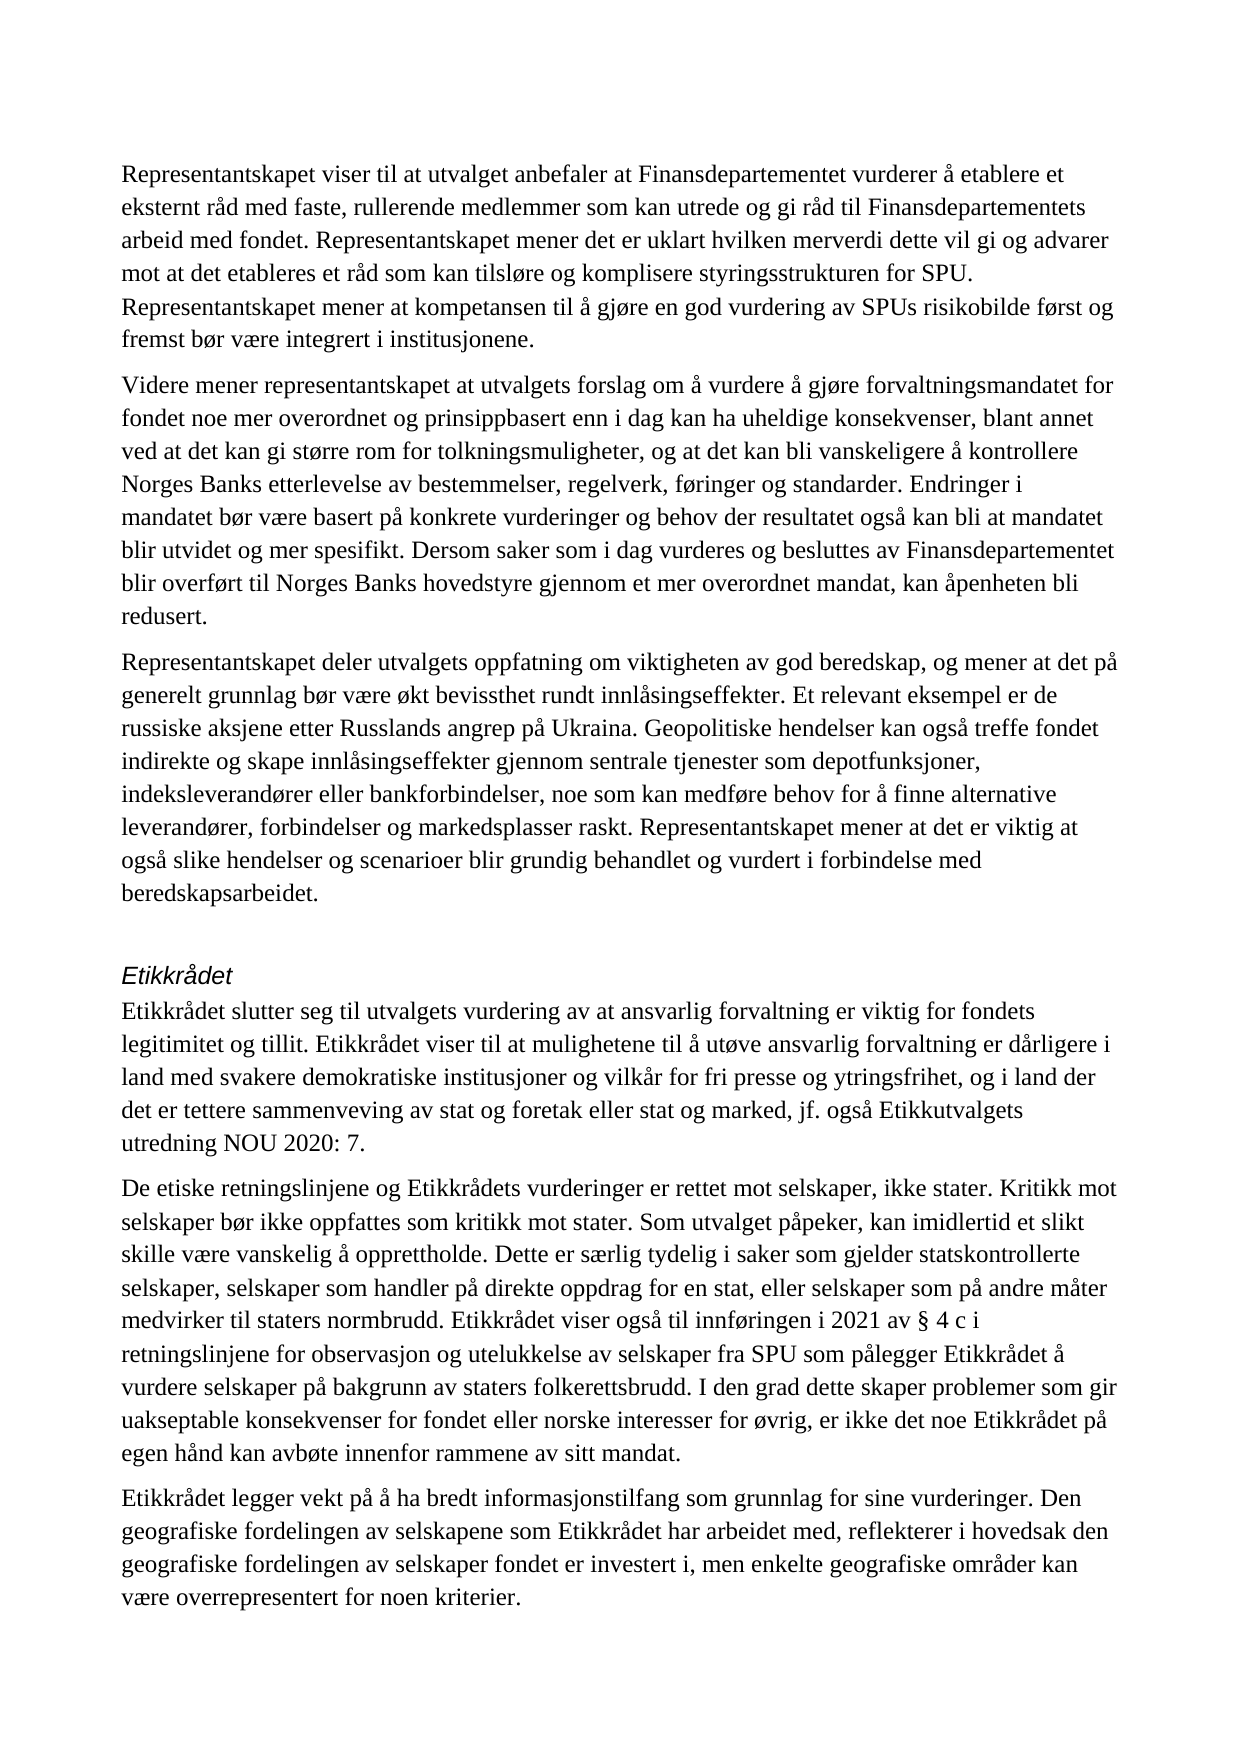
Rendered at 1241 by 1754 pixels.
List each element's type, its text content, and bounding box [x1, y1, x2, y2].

text Etikkrådet [121, 961, 1119, 990]
text Videre mener representantskapet at utvalgets forslag om å vurdere å gjøre forvaltningsmandatet for fondet noe mer overordnet og prinsippbasert enn i dag kan ha uheldige konsekvenser, blant annet ved at det kan gi større rom for tolkningsmuligheter, og at det kan bli vanskeligere å kontrollere Norges Banks etterlevelse av bestemmelser, regelverk, føringer og standarder. Endringer i mandatet bør være basert på konkrete vurderinger og behov der resultatet også kan bli at mandatet blir utvidet og mer spesifikt. Dersom saker som i dag vurderes og besluttes av Finansdepartementet blir overført til Norges Banks hovedstyre gjennom et mer overordnet mandat, kan åpenheten bli redusert. [121, 370, 1119, 630]
text Etikkrådet slutter seg til utvalgets vurdering av at ansvarlig forvaltning er viktig for fondets legitimitet og tillit. Etikkrådet viser til at mulighetene til å utøve ansvarlig forvaltning er dårligere i land med svakere demokratiske institusjoner og vilkår for fri presse og ytringsfrihet, og i land der det er tettere sammenveving av stat og foretak eller stat og marked, jf. også Etikkutvalgets utredning NOU 2020: 7. [121, 996, 1119, 1157]
text Etikkrådet legger vekt på å ha bredt informasjonstilfang som grunnlag for sine vurderinger. Den geografiske fordelingen av selskapene som Etikkrådet har arbeidet med, reflekterer i hovedsak den geografiske fordelingen av selskaper fondet er investert i, men enkelte geografiske områder kan være overrepresentert for noen kriterier. [121, 1483, 1119, 1611]
text De etiske retningslinjene og Etikkrådets vurderinger er rettet mot selskaper, ikke stater. Kritikk mot selskaper bør ikke oppfattes som kritikk mot stater. Som utvalget påpeker, kan imidlertid et slikt skille være vanskelig å opprettholde. Dette er særlig tydelig i saker som gjelder statskontrollerte selskaper, selskaper som handler på direkte oppdrag for en stat, eller selskaper som på andre måter medvirker til staters normbrudd. Etikkrådet viser også til innføringen i 2021 av § 4 c i retningslinjene for observasjon og utelukkelse av selskaper fra SPU som pålegger Etikkrådet å vurdere selskaper på bakgrunn av staters folkerettsbrudd. I den grad dette skaper problemer som gir uakseptable konsekvenser for fondet eller norske interesser for øvrig, er ikke det noe Etikkrådet på egen hånd kan avbøte innenfor rammene av sitt mandat. [121, 1173, 1119, 1466]
text Representantskapet deler utvalgets oppfatning om viktigheten av god beredskap, og mener at det på generelt grunnlag bør være økt bevissthet rundt innlåsingseffekter. Et relevant eksempel er de russiske aksjene etter Russlands angrep på Ukraina. Geopolitiske hendelser kan også treffe fondet indirekte og skape innlåsingseffekter gjennom sentrale tjenester som depotfunksjoner, indeksleverandører eller bankforbindelser, noe som kan medføre behov for å finne alternative leverandører, forbindelser og markedsplasser raskt. Representantskapet mener at det er viktig at også slike hendelser og scenarioer blir grundig behandlet og vurdert i forbindelse med beredskapsarbeidet. [121, 647, 1119, 907]
text Representantskapet viser til at utvalget anbefaler at Finansdepartementet vurderer å etablere et eksternt råd med faste, rullerende medlemmer som kan utrede og gi råd til Finansdepartementets arbeid med fondet. Representantskapet mener det er uklart hvilken merverdi dette vil gi og advarer mot at det etableres et råd som kan tilsløre og komplisere styringsstrukturen for SPU. Representantskapet mener at kompetansen til å gjøre en god vurdering av SPUs risikobilde først og fremst bør være integrert i institusjonene. [121, 159, 1119, 353]
